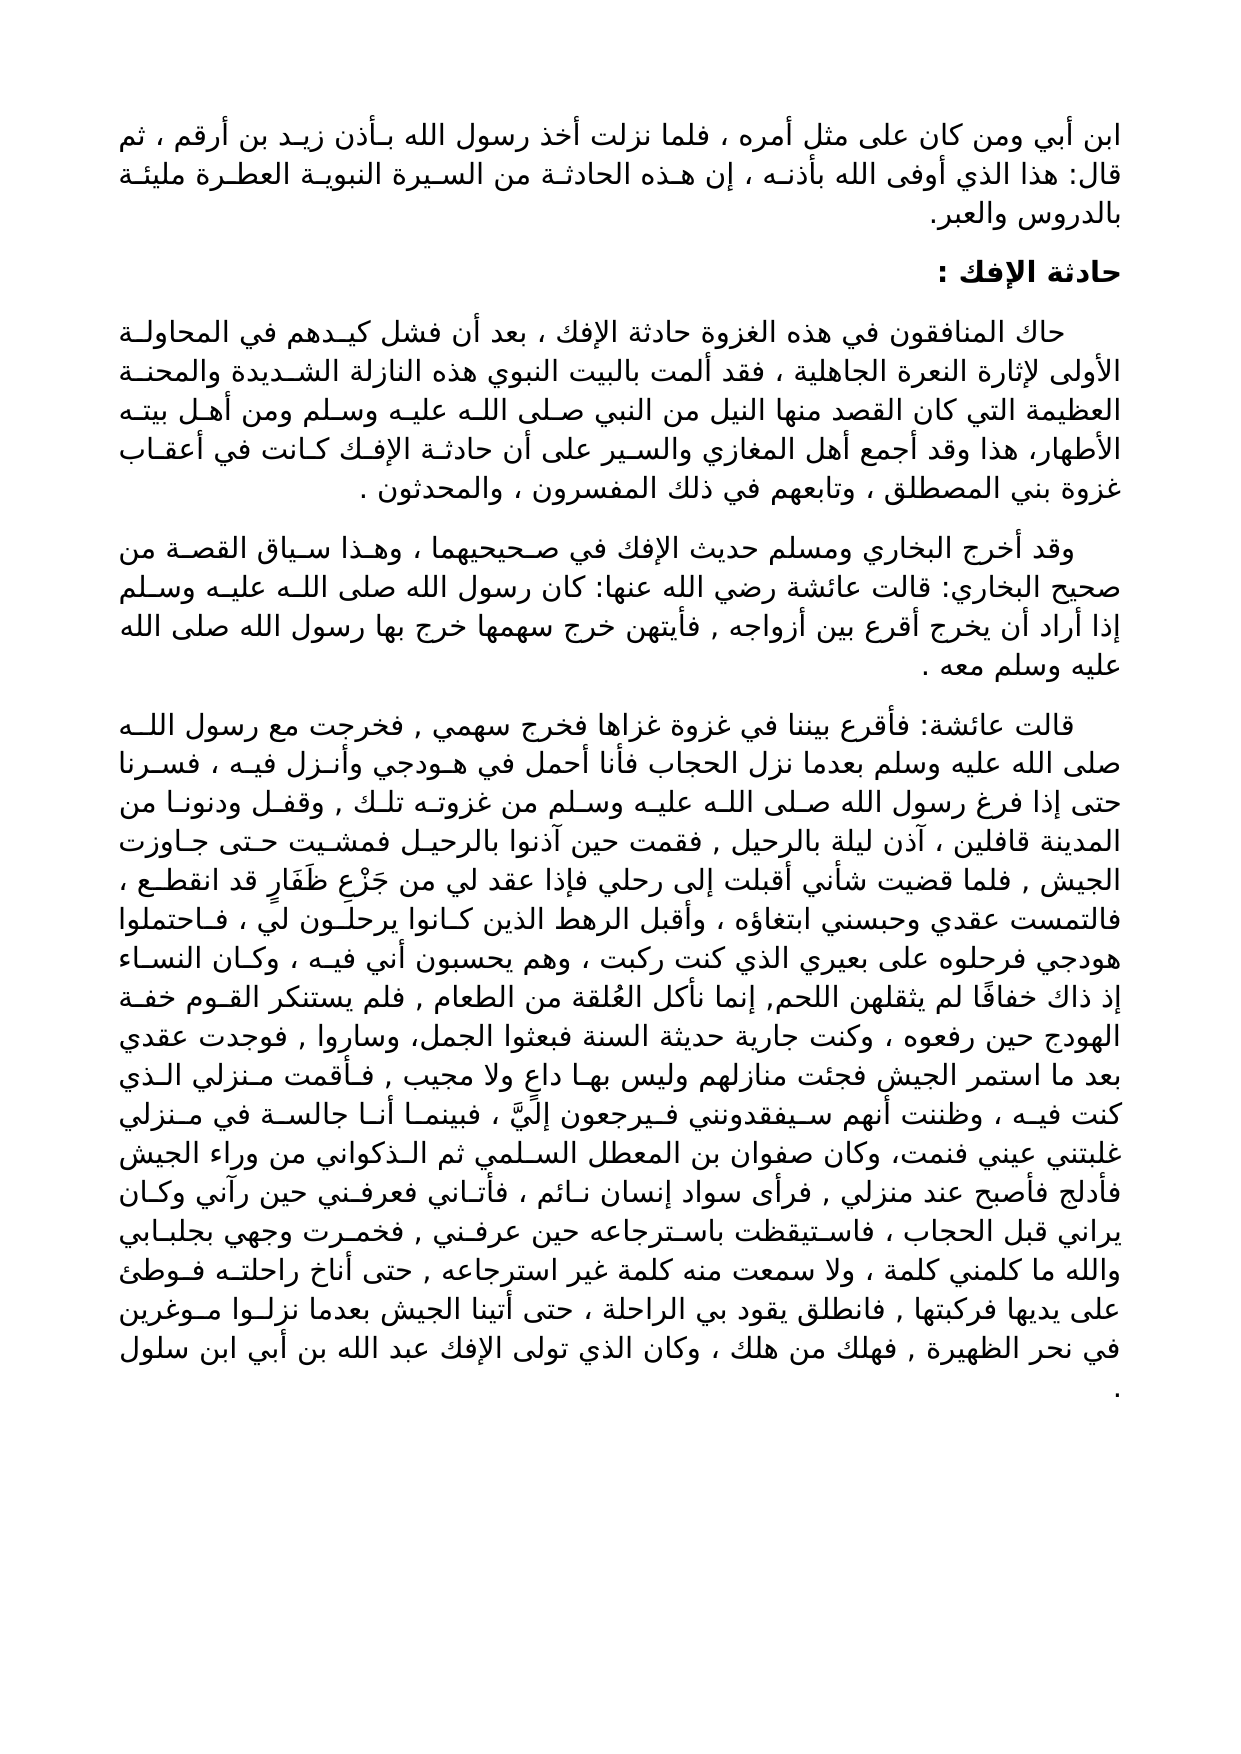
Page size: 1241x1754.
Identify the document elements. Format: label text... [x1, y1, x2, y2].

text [118, 118, 1122, 230]
text حادثة الإفك : [118, 256, 1122, 290]
text حاك المنافقون في هذه الغزوة حادثة الإفك ، بعد أن فشل كيدهم في المحاولة الأولى لإثارة النعرة الجاهلية ، فقد ألمت بالبيت النبوي هذه النازلة الشديدة والمحنة العظيمة التي كان القصد منها النيل من النبي صلى الله عليه وسلم ومن أهل بيته الأطهار، هذا وقد أجمع أهل المغازي والسير على أن حادثة الإفك كانت في أعقاب غزوة بني المصطلق ، وتابعهم في ذلك المفسرون ، والمحدثون . [118, 316, 1122, 505]
text قالت عائشة: فأقرع بيننا في غزوة غزاها فخرج سهمي , فخرجت مع رسول الله صلى الله عليه وسلم بعدما نزل الحجاب فأنا أحمل في هودجي وأنزل فيه ، فسرنا حتى إذا فرغ رسول الله صلى الله عليه وسلم من غزوته تلك , وقفل ودنونا من المدينة قافلين ، آذن ليلة بالرحيل , فقمت حين آذنوا بالرحيل فمشيت حتى جاوزت الجيش , فلما قضيت شأني أقبلت إلى رحلي فإذا عقد لي من جَزْعِ ظَفَارٍ قد انقطع ، فالتمست عقدي وحبسني ابتغاؤه ، وأقبل الرهط الذين كانوا يرحلون لي ، فاحتملوا هودجي فرحلوه على بعيري الذي كنت ركبت ، وهم يحسبون أني فيه ، وكان النساء إذ ذاك خفافًا لم يثقلهن اللحم, إنما نأكل العُلقة من الطعام , فلم يستنكر القوم خفة الهودج حين رفعوه ، وكنت جارية حديثة السنة فبعثوا الجمل، وساروا , فوجدت عقدي بعد ما استمر الجيش فجئت منازلهم وليس بها داعٍ ولا مجيب , فأقمت منزلي الذي كنت فيه ، وظننت أنهم سيفقدونني فيرجعون إليَّ ، فبينما أنا جالسة في منزلي غلبتني عيني فنمت، وكان صفوان بن المعطل السلمي ثم الذكواني من وراء الجيش فأدلج فأصبح عند منزلي , فرأى سواد إنسان نائم ، فأتاني فعرفني حين رآني وكان يراني قبل الحجاب ، فاستيقظت باسترجاعه حين عرفني , فخمرت وجهي بجلبابي والله ما كلمني كلمة ، ولا سمعت منه كلمة غير استرجاعه , حتى أناخ راحلته فوطئ على يديها فركبتها , فانطلق يقود بي الراحلة ، حتى أتينا الجيش بعدما نزلوا موغرين في نحر الظهيرة , فهلك من هلك ، وكان الذي تولى الإفك عبد الله بن أبي ابن سلول . [118, 708, 1122, 1404]
text وقد أخرج البخاري ومسلم حديث الإفك في صحيحيهما ، وهذا سياق القصة من صحيح البخاري: قالت عائشة رضي الله عنها: كان رسول الله صلى الله عليه وسلم إذا أراد أن يخرج أقرع بين أزواجه , فأيتهن خرج سهمها خرج بها رسول الله صلى الله عليه وسلم معه . [118, 531, 1122, 682]
